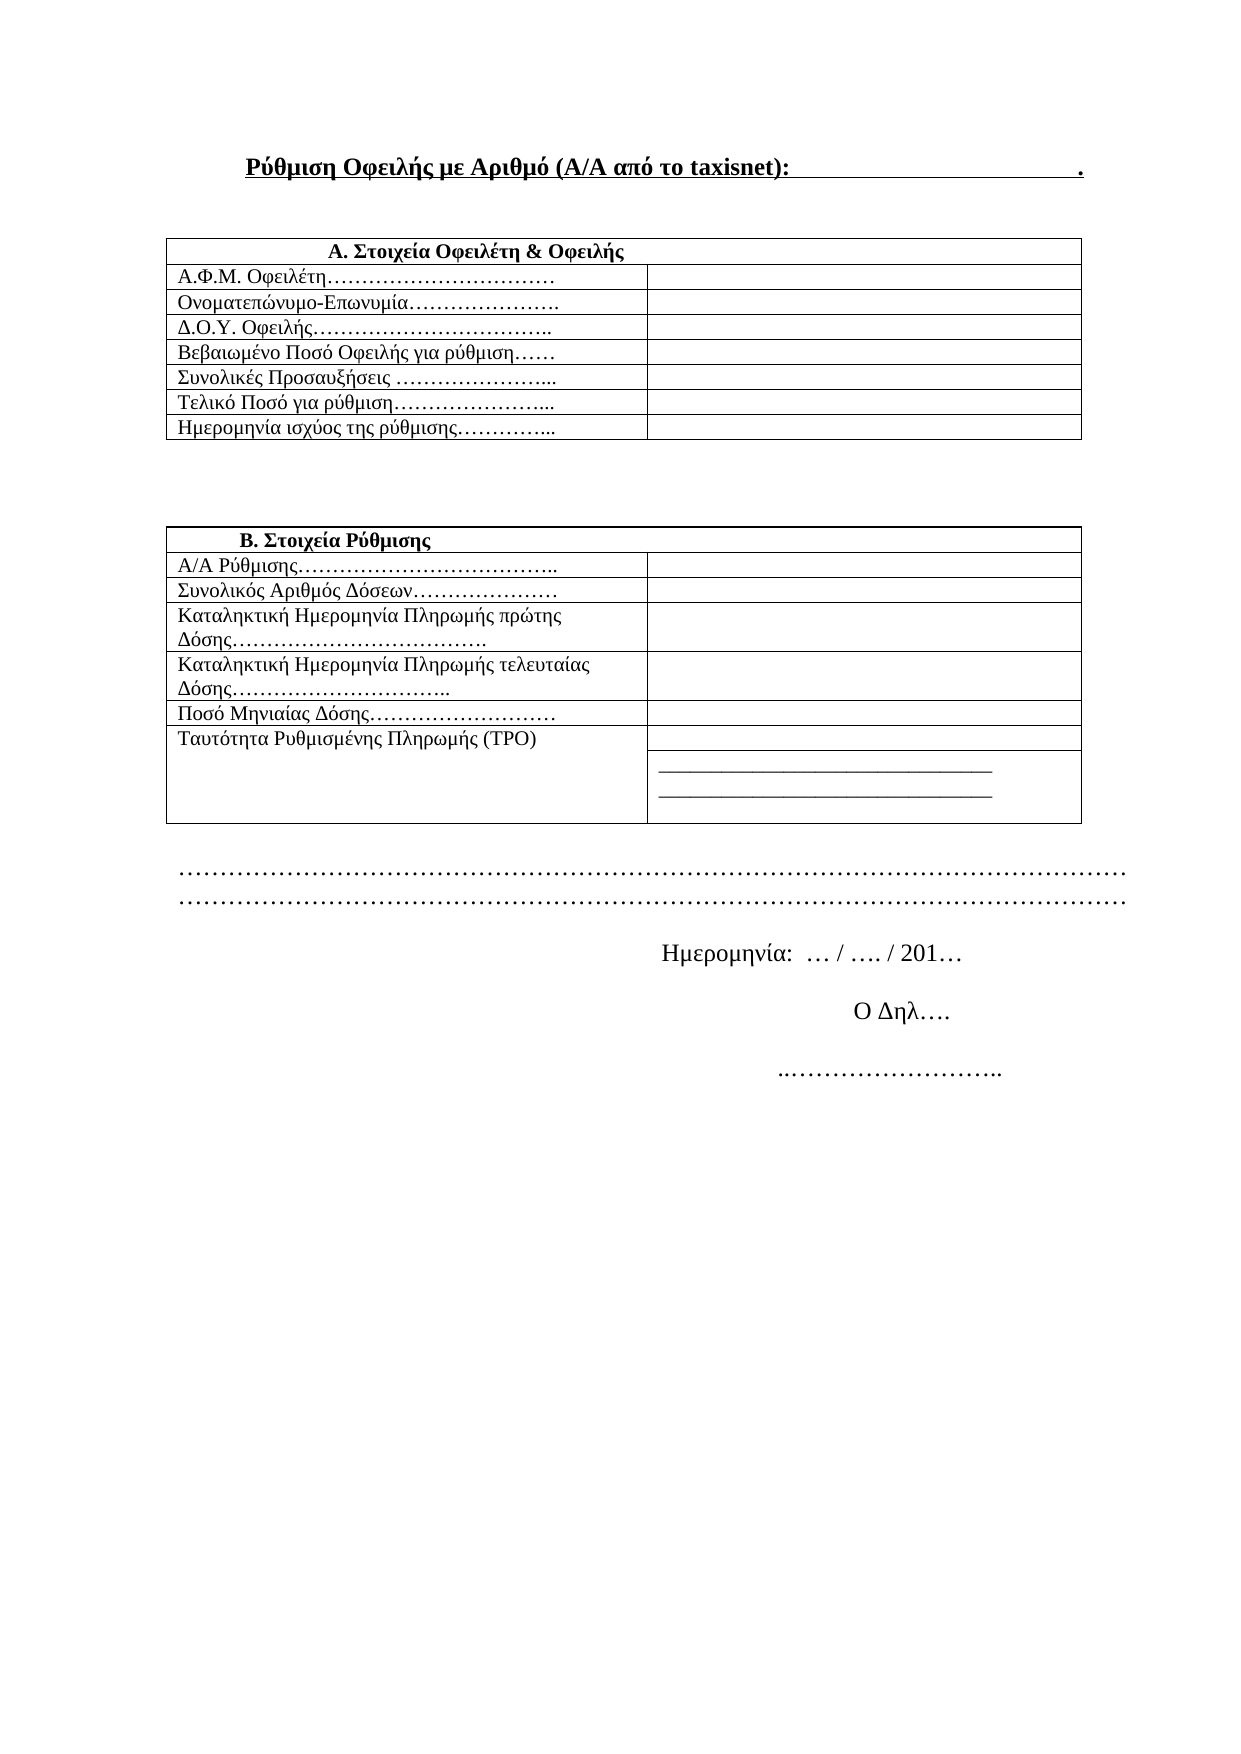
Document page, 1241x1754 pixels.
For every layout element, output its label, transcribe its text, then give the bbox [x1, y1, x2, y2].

table_cell Ονοματεπώνυμο-Επωνυμία…………………. [167, 290, 647, 314]
text ..…………………….. [777, 1053, 1152, 1082]
table_cell [648, 701, 1081, 725]
text …………………………………………………………………………………………………… [177, 881, 1152, 910]
table_cell [648, 365, 1081, 389]
table_cell Ημερομηνία ισχύος της ρύθμισης…………... [167, 415, 647, 439]
table_cell [648, 726, 1081, 750]
table_cell [648, 578, 1081, 602]
table_cell [648, 553, 1081, 577]
table_cell [648, 290, 1081, 314]
table_header Β. Στοιχεία Ρύθμισης [167, 528, 1081, 552]
table_cell Καταληκτική Ημερομηνία Πληρωμής τελευταίας Δόσης………………………….. [167, 652, 647, 700]
table_cell Καταληκτική Ημερομηνία Πληρωμής πρώτης Δόσης………………………………. [167, 603, 647, 651]
table_cell [648, 315, 1081, 339]
table_cell Ποσό Μηνιαίας Δόσης……………………… [167, 701, 647, 725]
table_cell [648, 652, 1081, 700]
table_cell Δ.Ο.Υ. Οφειλής…………………………….. [167, 315, 647, 339]
table_cell Ταυτότητα Ρυθμισμένης Πληρωμής (TPO) [167, 726, 647, 822]
text …………………………………………………………………………………………………… [177, 852, 1152, 881]
table_cell Βεβαιωμένο Ποσό Οφειλής για ρύθμιση…… [167, 340, 647, 364]
table_cell [648, 415, 1081, 439]
table_cell [648, 265, 1081, 288]
text Ο Δηλ…. [477, 996, 1101, 1025]
table_cell ________________________________ ________________________________ [648, 751, 1081, 822]
table_header Α. Στοιχεία Οφειλέτη & Οφειλής [167, 239, 1081, 263]
table_cell Συνολικές Προσαυξήσεις …………………... [167, 365, 647, 389]
text Ρύθμιση Οφειλής με Αριθμό (Α/Α από το taxisnet): . [177, 152, 1152, 181]
table_cell [648, 603, 1081, 651]
table_cell [648, 390, 1081, 414]
table_cell Α/Α Ρύθμισης……………………………….. [167, 553, 647, 577]
table_cell A.Φ.Μ. Οφειλέτη…………………………… [167, 265, 647, 288]
table_cell Τελικό Ποσό για ρύθμιση…………………... [167, 390, 647, 414]
table_cell Συνολικός Αριθμός Δόσεων………………… [167, 578, 647, 602]
text Ημερομηνία: … / …. / 201… [477, 938, 1147, 967]
table_cell [648, 340, 1081, 364]
